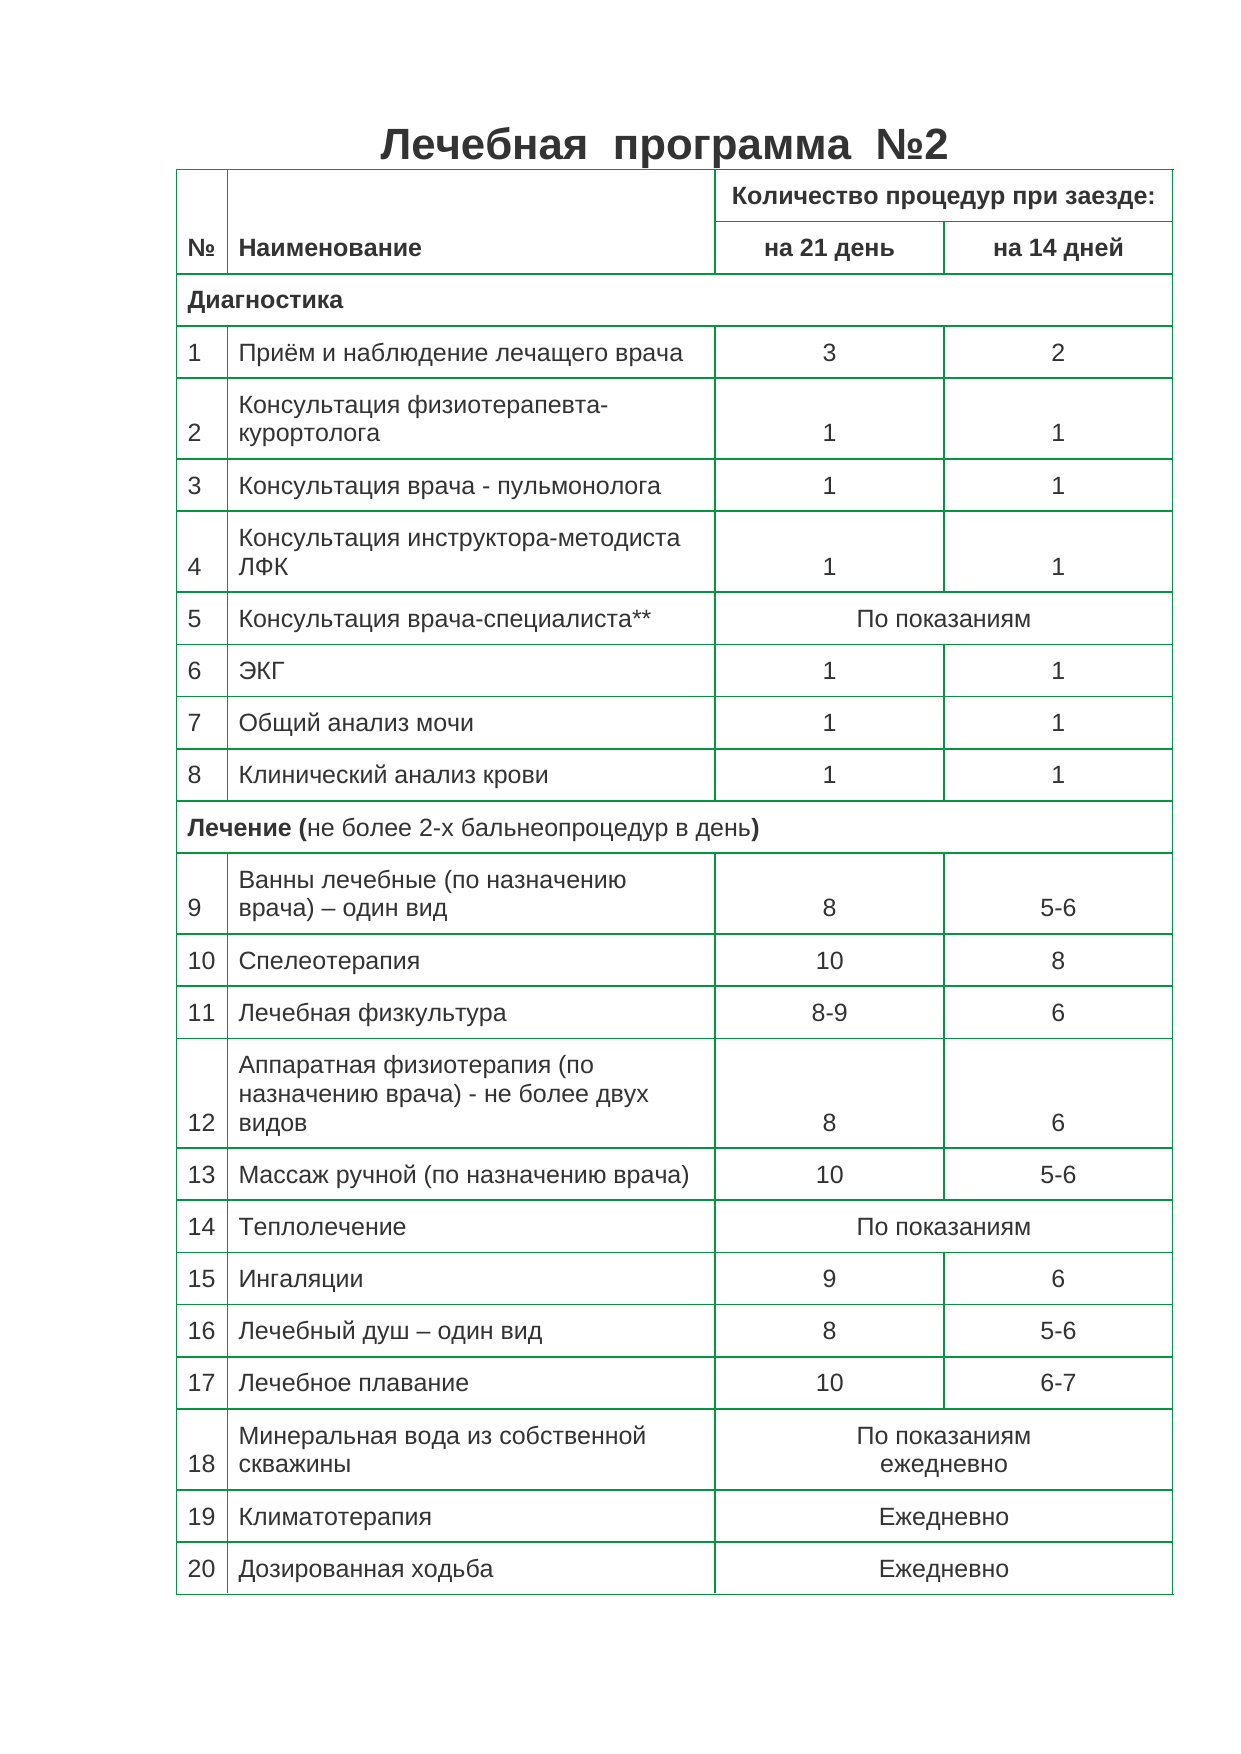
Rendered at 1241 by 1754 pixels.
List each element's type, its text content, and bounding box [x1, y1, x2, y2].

table_cell Консультация инструктора-методиста ЛФК [228, 512, 714, 591]
table_cell Консультация врача - пульмонолога [228, 460, 714, 510]
table_cell 1 [716, 645, 943, 696]
table_cell на 21 день [716, 222, 943, 273]
table_cell 6 [945, 1039, 1172, 1147]
table_cell Аппаратная физиотерапия (по назначению врача) - не более двух видов [228, 1039, 714, 1147]
table_cell 2 [177, 379, 227, 458]
table_cell 8-9 [716, 987, 943, 1037]
table_cell По показаниям [716, 1201, 1172, 1252]
table_cell 5-6 [945, 1305, 1172, 1356]
table_cell 10 [177, 935, 227, 985]
table_cell 1 [716, 750, 943, 800]
table_cell 6 [177, 645, 227, 696]
table_cell 10 [716, 1358, 943, 1408]
table_cell Ванны лечебные (по назначению врача) – один вид [228, 854, 714, 933]
table_cell Ингаляции [228, 1253, 714, 1304]
table_cell ЭКГ [228, 645, 714, 696]
table_cell 13 [177, 1149, 227, 1199]
table_cell 8 [716, 1039, 943, 1147]
table_cell 1 [716, 697, 943, 748]
table_cell Спелеотерапия [228, 935, 714, 985]
table_cell 7 [177, 697, 227, 748]
table_cell 9 [177, 854, 227, 933]
table_cell 1 [716, 512, 943, 591]
table_cell 1 [716, 379, 943, 458]
table_cell 5-6 [945, 1149, 1172, 1199]
table_cell Минеральная вода из собственной скважины [228, 1410, 714, 1489]
table_cell 19 [177, 1491, 227, 1541]
table_cell Лечебное плавание [228, 1358, 714, 1408]
table_cell 8 [945, 935, 1172, 985]
table_cell Общий анализ мочи [228, 697, 714, 748]
table_cell Дозированная ходьба [228, 1543, 714, 1593]
table_cell По показаниям ежедневно [716, 1410, 1172, 1489]
table_cell 8 [177, 750, 227, 800]
table_cell Массаж ручной (по назначению врача) [228, 1149, 714, 1199]
table_cell По показаниям [716, 593, 1172, 643]
table_cell 1 [945, 645, 1172, 696]
table_cell Теплолечение [228, 1201, 714, 1252]
table_cell 1 [945, 512, 1172, 591]
table_cell Лечение (не более 2-х бальнеопроцедур в день) [177, 802, 1172, 852]
table_cell 3 [716, 327, 943, 377]
table_cell 11 [177, 987, 227, 1037]
table_cell 17 [177, 1358, 227, 1408]
table_cell 1 [945, 460, 1172, 510]
text Лечебная программа №2 [177, 118, 1152, 168]
table_cell Приём и наблюдение лечащего врача [228, 327, 714, 377]
table_cell на 14 дней [945, 222, 1172, 273]
table_cell 2 [945, 327, 1172, 377]
table_header Наименование [228, 170, 714, 273]
table_cell 16 [177, 1305, 227, 1356]
table_cell 5-6 [945, 854, 1172, 933]
table_cell 20 [177, 1543, 227, 1593]
table_cell 10 [716, 935, 943, 985]
table_header № [177, 170, 227, 273]
table_cell 1 [716, 460, 943, 510]
table_cell 8 [716, 854, 943, 933]
table_cell 6-7 [945, 1358, 1172, 1408]
table_cell Ежедневно [716, 1491, 1172, 1541]
table_cell Консультация физиотерапевта-курортолога [228, 379, 714, 458]
table_cell Лечебный душ – один вид [228, 1305, 714, 1356]
table_cell 14 [177, 1201, 227, 1252]
table_cell 5 [177, 593, 227, 643]
table_cell 1 [945, 697, 1172, 748]
table_cell 4 [177, 512, 227, 591]
table_cell Лечебная физкультура [228, 987, 714, 1037]
table_cell 6 [945, 1253, 1172, 1304]
table_cell 6 [945, 987, 1172, 1037]
table_cell Климатотерапия [228, 1491, 714, 1541]
table_cell 8 [716, 1305, 943, 1356]
table_cell 1 [945, 750, 1172, 800]
table_cell 1 [177, 327, 227, 377]
table_cell Диагностика [177, 275, 1172, 325]
table_cell 3 [177, 460, 227, 510]
table_cell Консультация врача-специалиста** [228, 593, 714, 643]
table_cell 9 [716, 1253, 943, 1304]
table_cell 15 [177, 1253, 227, 1304]
table_cell 10 [716, 1149, 943, 1199]
table_cell Ежедневно [716, 1543, 1172, 1593]
table_cell 1 [945, 379, 1172, 458]
table_cell Клинический анализ крови [228, 750, 714, 800]
table_cell 18 [177, 1410, 227, 1489]
table_header Количество процедур при заезде: [716, 170, 1172, 221]
table_cell 12 [177, 1039, 227, 1147]
